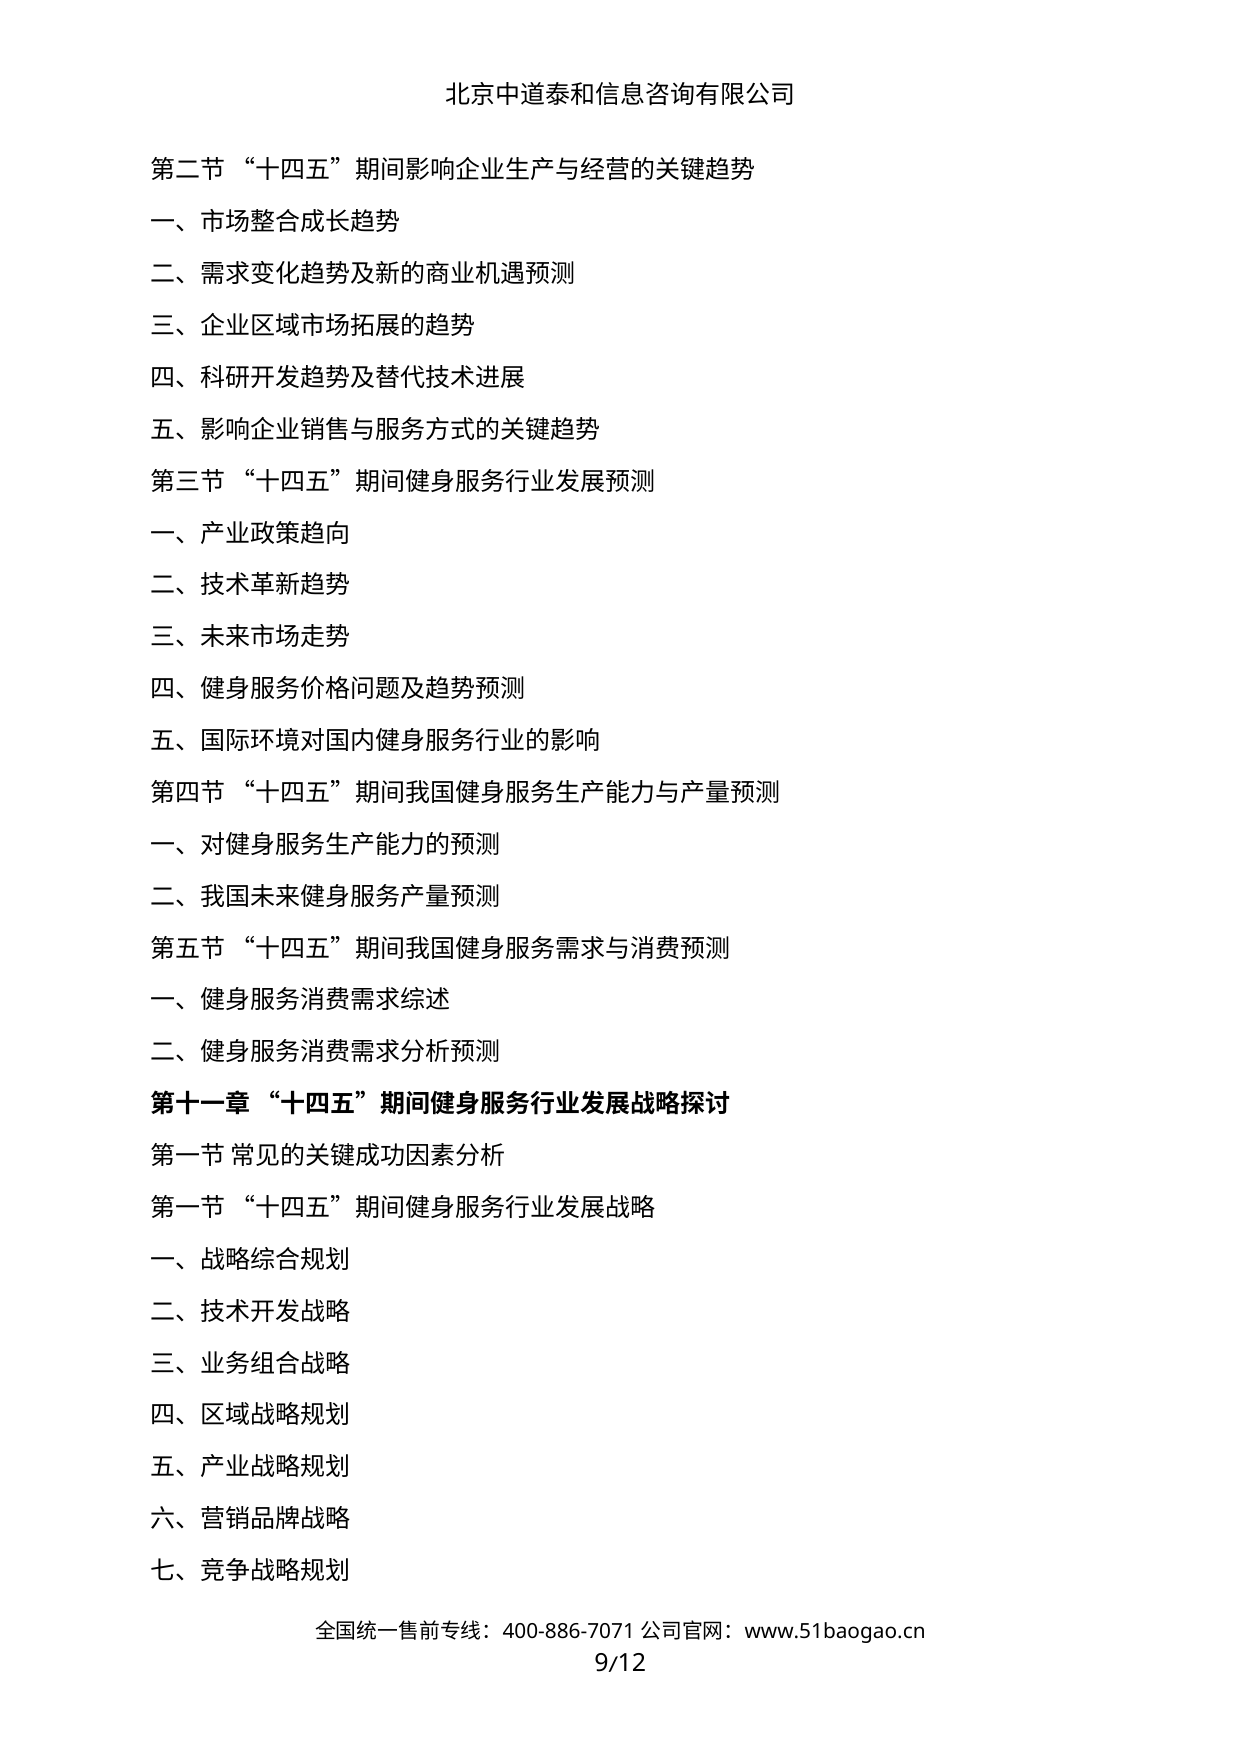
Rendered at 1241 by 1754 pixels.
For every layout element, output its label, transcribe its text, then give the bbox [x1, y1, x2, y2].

text 三、业务组合战略 [150, 1343, 1090, 1379]
text 二、技术开发战略 [150, 1291, 1090, 1327]
text 四、科研开发趋势及替代技术进展 [150, 357, 1090, 394]
text 一、健身服务消费需求综述 [150, 980, 1090, 1016]
text 四、健身服务价格问题及趋势预测 [150, 669, 1090, 705]
text 二、健身服务消费需求分析预测 [150, 1032, 1090, 1068]
text 一、战略综合规划 [150, 1239, 1090, 1276]
text 七、竞争战略规划 [150, 1551, 1090, 1587]
text 第一节 “十四五”期间健身服务行业发展战略 [150, 1187, 1090, 1224]
text 一、产业政策趋向 [150, 513, 1090, 549]
text 第二节 “十四五”期间影响企业生产与经营的关键趋势 [150, 150, 1090, 186]
text 五、影响企业销售与服务方式的关键趋势 [150, 409, 1090, 446]
text 一、市场整合成长趋势 [150, 202, 1090, 238]
text 第四节 “十四五”期间我国健身服务生产能力与产量预测 [150, 772, 1090, 809]
text 五、产业战略规划 [150, 1447, 1090, 1483]
text 四、区域战略规划 [150, 1395, 1090, 1431]
text 二、需求变化趋势及新的商业机遇预测 [150, 254, 1090, 290]
text 第一节 常见的关键成功因素分析 [150, 1136, 1090, 1172]
text 六、营销品牌战略 [150, 1499, 1090, 1535]
text 三、未来市场走势 [150, 617, 1090, 653]
text 三、企业区域市场拓展的趋势 [150, 306, 1090, 342]
text 第十一章 “十四五”期间健身服务行业发展战略探讨 [150, 1084, 1090, 1120]
text 第五节 “十四五”期间我国健身服务需求与消费预测 [150, 928, 1090, 964]
text 一、对健身服务生产能力的预测 [150, 824, 1090, 861]
text 第三节 “十四五”期间健身服务行业发展预测 [150, 461, 1090, 497]
text 二、技术革新趋势 [150, 565, 1090, 601]
text 二、我国未来健身服务产量预测 [150, 876, 1090, 912]
text 五、国际环境对国内健身服务行业的影响 [150, 721, 1090, 757]
